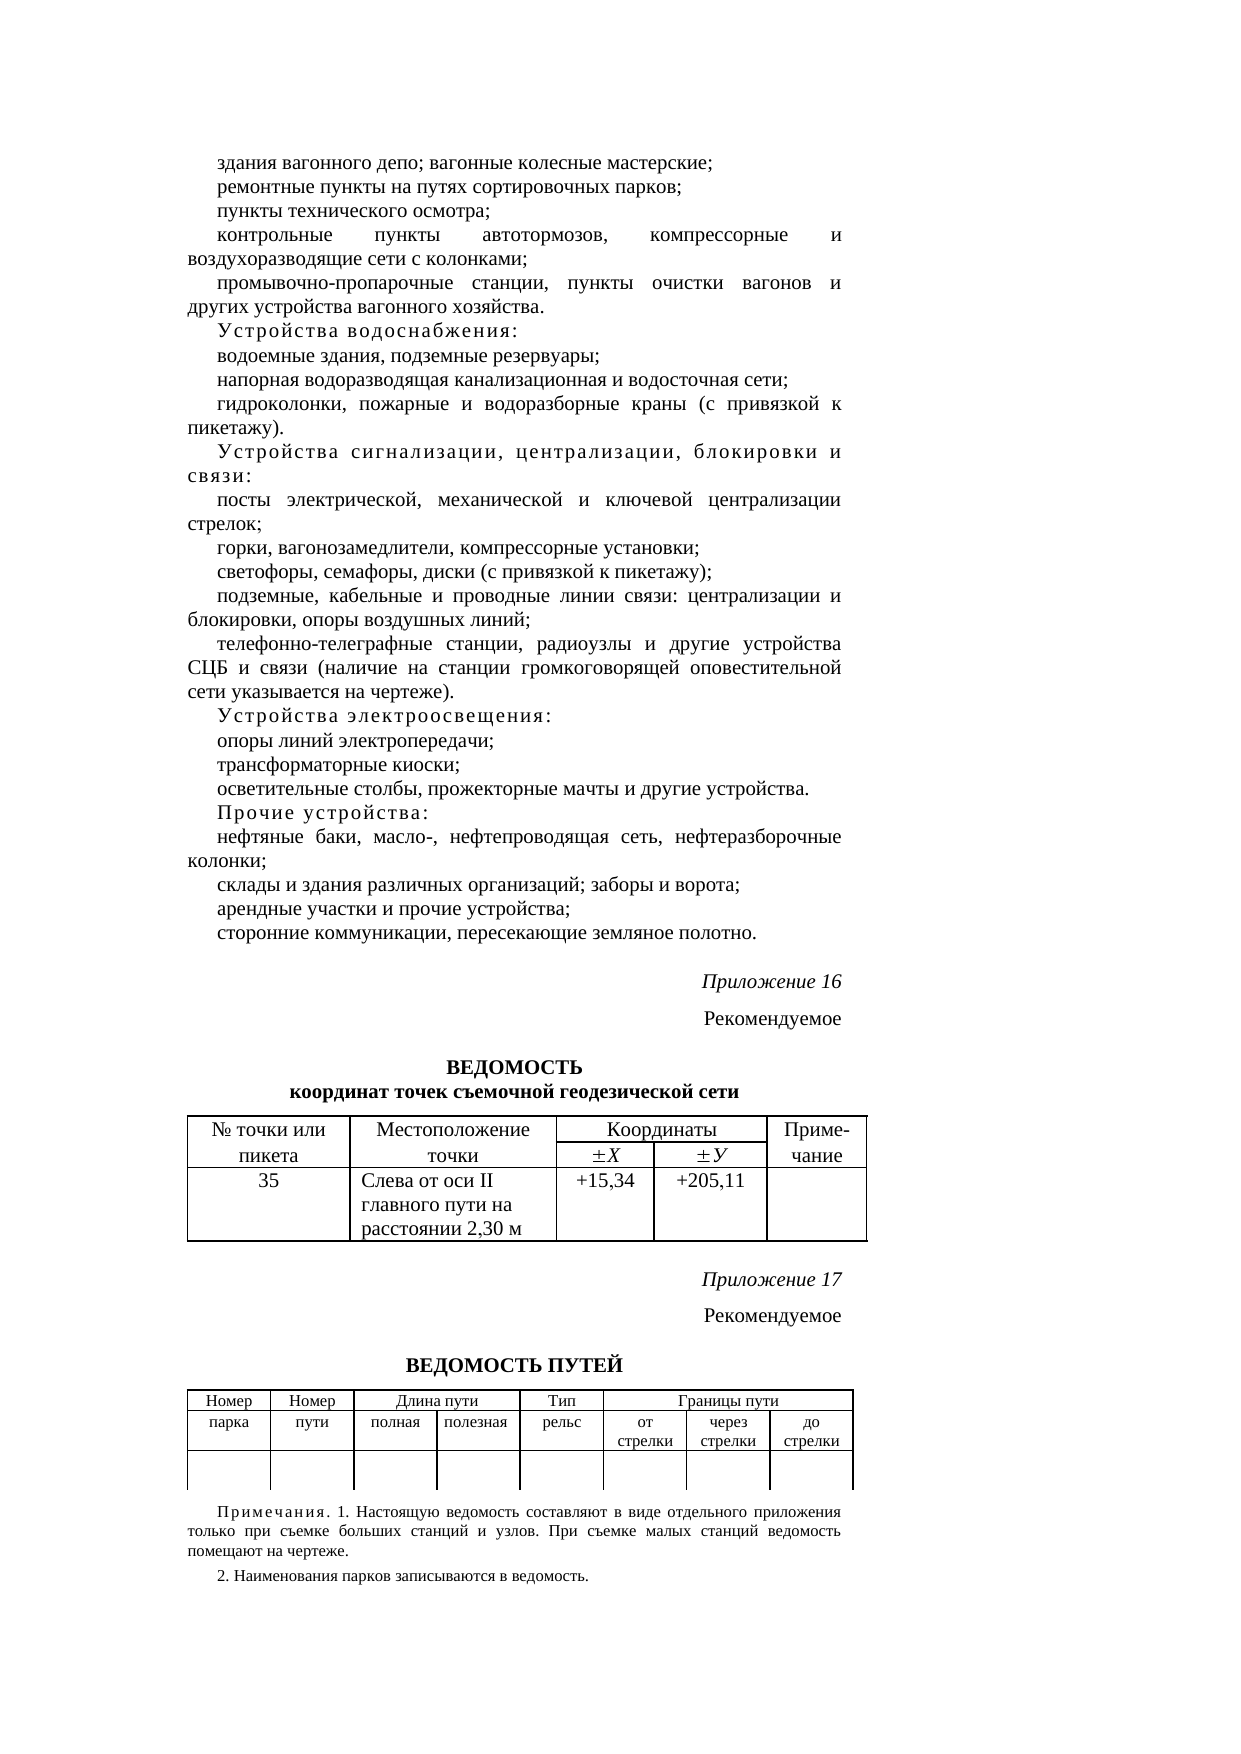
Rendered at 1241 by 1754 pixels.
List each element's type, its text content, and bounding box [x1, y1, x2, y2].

text опоры линий электропередачи; [187, 727, 842, 752]
table_cell +20511 [655, 1168, 766, 1240]
table_header Границы пути [604, 1391, 852, 1410]
text склады и здания различных организаций; заборы и ворота; [187, 872, 842, 896]
subtitle Рекомендуемое [187, 1303, 842, 1327]
text сторонние коммуникации, пересекающие земляное полотно. [187, 920, 842, 944]
table_cell [355, 1451, 436, 1489]
table_header Местоположение [351, 1117, 556, 1141]
table_cell полная [355, 1411, 436, 1450]
text Примечания. 1. Настоящую ведомость составляют в виде отдельного приложения только при съемке больших станций и узлов. При съемке малых станций ведомость помещают на чертеже. [187, 1502, 842, 1559]
text телефонно-телеграфные станции, радиоузлы и другие устройства СЦБ и связи (наличие на станции громкоговорящей оповестительной сети указывается на чертеже). [187, 631, 842, 703]
table_cell [771, 1451, 852, 1489]
text горки, вагонозамедлители, компрессорные установки; [187, 535, 842, 559]
table_cell У [655, 1143, 766, 1167]
table_cell рельс [521, 1411, 603, 1450]
text водоемные здания, подземные резервуары; [187, 342, 842, 367]
table_header Приме- [768, 1117, 866, 1141]
text подземные, кабельные и проводные линии связи: централизации и блокировки, опоры воздушных линий; [187, 583, 842, 631]
table_cell полезная [438, 1411, 519, 1450]
text Устройства водоснабжения: [187, 318, 842, 342]
text светофоры, семафоры, диски (с привязкой к пикетажу); [187, 559, 842, 583]
table_cell парка [188, 1411, 270, 1450]
text контрольные пункты автотормозов, компрессорные и воздухоразводящие сети с колонками; [187, 222, 842, 270]
table_cell чание [768, 1141, 866, 1167]
table_cell [687, 1451, 769, 1489]
text здания вагонного депо; вагонные колесные мастерские; [187, 150, 842, 174]
table_cell 35 [188, 1168, 349, 1240]
subtitle Рекомендуемое [187, 1006, 842, 1030]
table_cell [188, 1451, 270, 1489]
text гидроколонки, пожарные и водоразборные краны (с привязкой к пикетажу). [187, 391, 842, 439]
text осветительные столбы, прожекторные мачты и другие устройства. [187, 776, 842, 800]
table_header Номер [271, 1391, 353, 1410]
subtitle ВЕДОМОСТЬ ПУТЕЙ [187, 1352, 842, 1377]
text ремонтные пункты на путях сортировочных парков; [187, 174, 842, 198]
table_cell до стрелки [771, 1411, 852, 1450]
table_cell [438, 1451, 519, 1489]
table_cell +1534 [557, 1168, 653, 1240]
text трансформаторные киоски; [187, 752, 842, 776]
subtitle координат точек съемочной геодезической сети [187, 1079, 842, 1103]
text Прочие устройства: [187, 800, 842, 824]
text посты электрической, механической и ключевой централизации стрелок [187, 487, 842, 535]
table_cell от стрелки [604, 1411, 686, 1450]
text Устройства электроосвещения: [187, 703, 842, 727]
table_header Длина пути [355, 1391, 519, 1410]
text арендные участки и прочие устройства; [187, 896, 842, 920]
table_header Номер [188, 1391, 270, 1410]
table_cell пути [271, 1411, 353, 1450]
text 2. Наименования парков записываются в ведомость. [187, 1566, 842, 1585]
table_header Координаты [557, 1117, 766, 1141]
table_cell [604, 1451, 686, 1489]
table_cell Х [557, 1143, 653, 1167]
subtitle Приложение 17 [187, 1267, 842, 1291]
table_cell точки [351, 1141, 556, 1167]
text нефтяные баки, масло-, нефтепроводящая сеть, нефтеразборочные колонки; [187, 824, 842, 872]
table_cell пикета [188, 1141, 349, 1167]
table_cell [521, 1451, 603, 1489]
table_header № точки или [188, 1117, 349, 1141]
table_cell через стрелки [687, 1411, 769, 1450]
table_cell [271, 1451, 353, 1489]
text Устройства сигнализации, централизации, блокировки и связи: [187, 439, 842, 487]
table_header Тип [521, 1391, 603, 1410]
subtitle ВЕДОМОСТЬ [187, 1055, 842, 1079]
table_cell Слева от оси II главного пути на расстоянии 230 м [351, 1168, 556, 1240]
subtitle Приложение 16 [187, 969, 842, 993]
text промывочно-пропарочные станции, пункты очистки вагонов и других устройства вагонного хозяйства. [187, 270, 842, 318]
text пункты технического осмотра; [187, 198, 842, 222]
text напорная водоразводящая канализационная и водосточная сети; [187, 367, 842, 391]
table_cell [768, 1168, 866, 1240]
